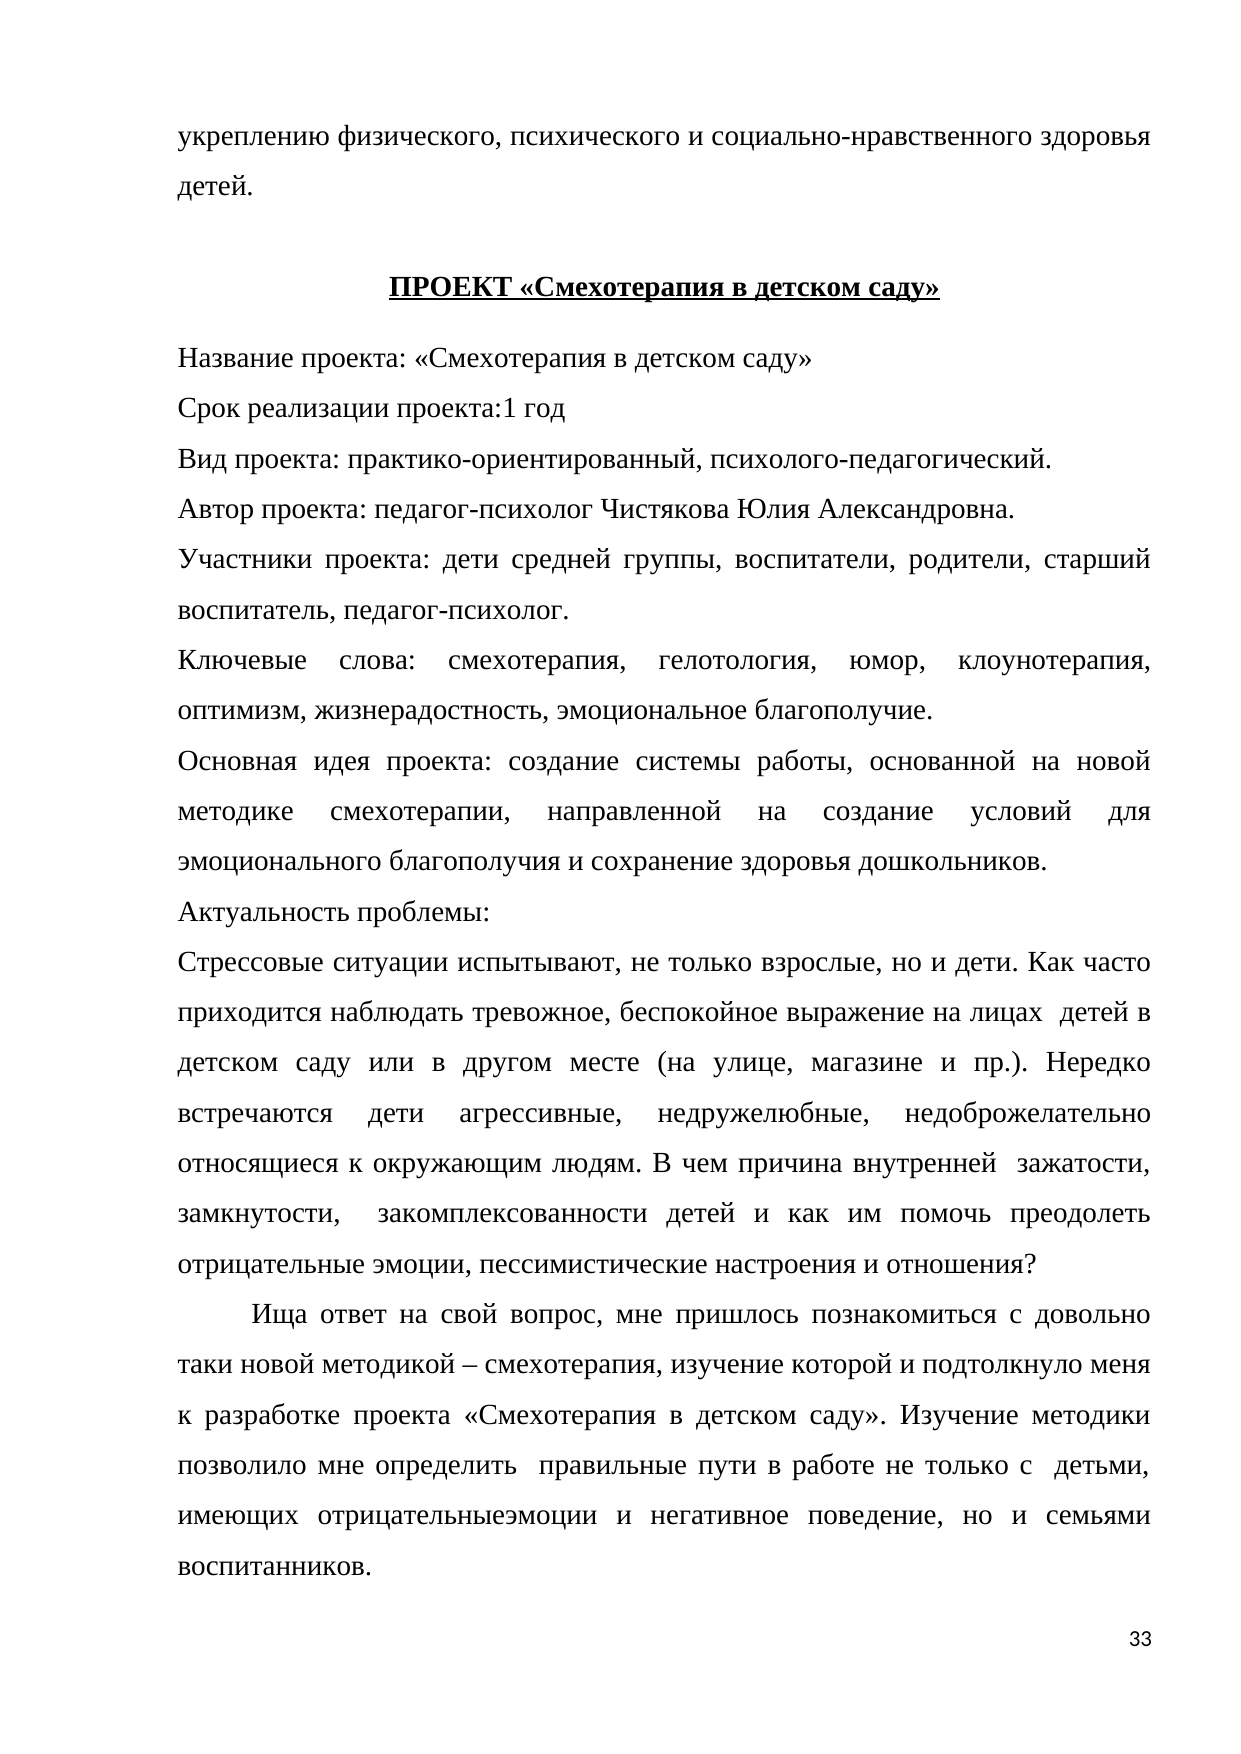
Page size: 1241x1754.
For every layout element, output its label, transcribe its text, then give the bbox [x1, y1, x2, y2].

text ПРОЕКТ «Смехотерапия в детском саду» [177, 269, 1152, 303]
text Стрессовые ситуации испытывают, не только взрослые, но и дети. Как часто приходится наблюдать тревожное, беспокойное выражение на лицах детей в детском саду или в другом месте (на улице, магазине и пр.). Нередко встречаются дети агрессивные, недружелюбные, недоброжелательно относящиеся к окружающим людям. В чем причина внутренней зажатости, замкнутости, закомплексованности детей и как им помочь преодолеть отрицательные эмоции, пессимистические настроения и отношения? [177, 944, 1152, 1279]
text Участники проекта: дети средней группы, воспитатели, родители, старший воспитатель, педагог-психолог. [177, 541, 1152, 625]
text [177, 118, 1152, 202]
text Срок реализации проекта:1 год [177, 391, 1152, 424]
text Ища ответ на свой вопрос, мне пришлось познакомиться с довольно таки новой методикой – смехотерапия, изучение которой и подтолкнуло меня к разработке проекта «Смехотерапия в детском саду». Изучение методики позволило мне определить правильные пути в работе не только с детьми, имеющих отрицательныеэмоции и негативное поведение, но и семьями воспитанников. [177, 1296, 1152, 1581]
text Основная идея проекта: создание системы работы, основанной на новой методике смехотерапии, направленной на создание условий для эмоционального благополучия и сохранение здоровья дошкольников. [177, 743, 1152, 877]
text Название проекта: «Смехотерапия в детском саду» [177, 340, 1152, 374]
text Автор проекта: педагог-психолог Чистякова Юлия Александровна. [177, 491, 1152, 525]
text Ключевые слова: смехотерапия, гелотология, юмор, клоунотерапия, оптимизм, жизнерадостность, эмоциональное благополучие. [177, 642, 1152, 726]
text Вид проекта: практико-ориентированный, психолого-педагогический. [177, 441, 1152, 474]
text Актуальность проблемы: [177, 894, 1152, 927]
